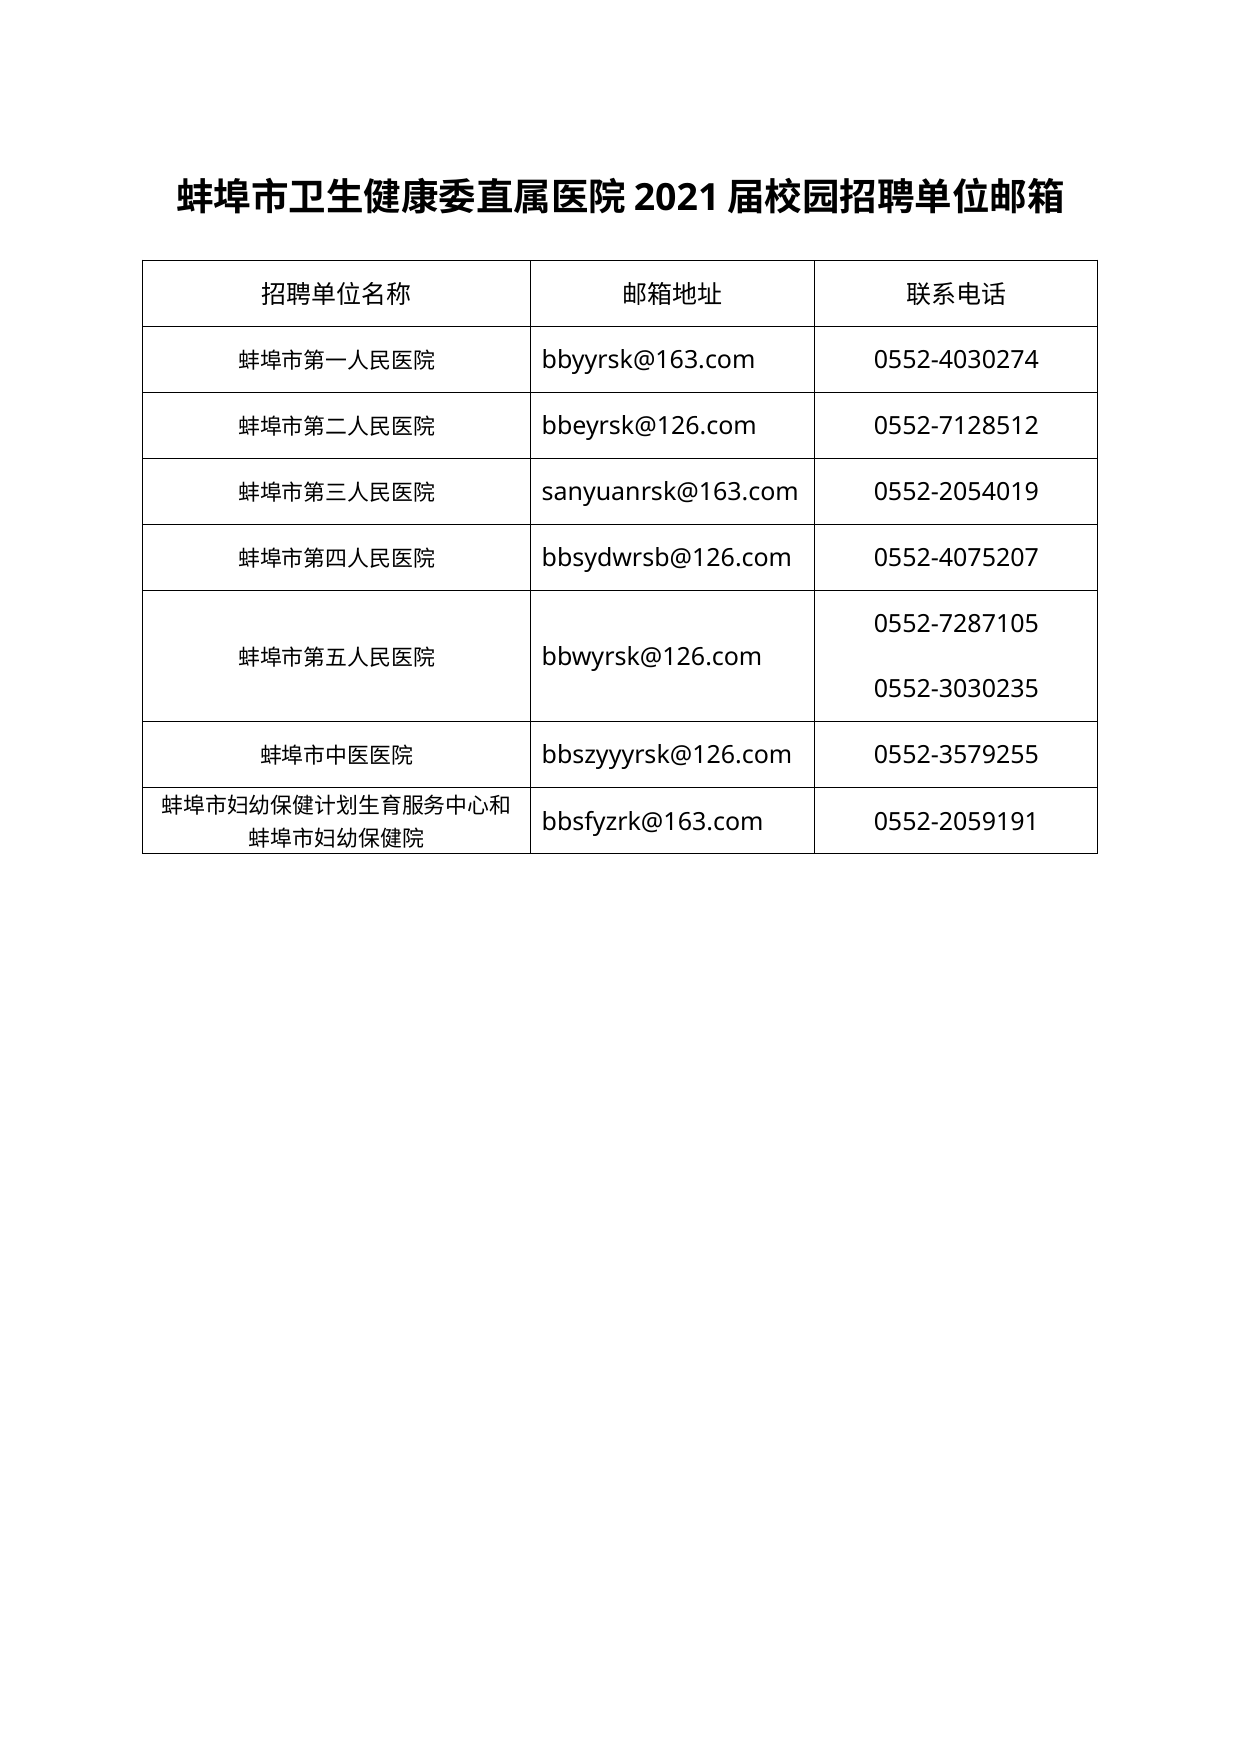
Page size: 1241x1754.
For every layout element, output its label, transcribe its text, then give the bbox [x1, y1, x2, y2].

table_cell 0552-3579255 [815, 722, 1097, 787]
text 蚌埠市卫生健康委直属医院2021届校园招聘单位邮箱 [153, 162, 1087, 227]
table_cell bbeyrsk@126.com [531, 393, 814, 458]
table_header 招聘单位名称 [143, 261, 530, 326]
table_cell 蚌埠市第三人民医院 [143, 459, 530, 524]
table_cell 蚌埠市妇幼保健计划生育服务中心和蚌埠市妇幼保健院 [143, 788, 530, 853]
table_cell bbszyyyrsk@126.com [531, 722, 814, 787]
table_cell bbyyrsk@163.com [531, 327, 814, 392]
table_cell 0552-2054019 [815, 459, 1097, 524]
table_cell sanyuanrsk@163.com [531, 459, 814, 524]
table_cell bbwyrsk@126.com [531, 591, 814, 721]
table_cell 蚌埠市第五人民医院 [143, 591, 530, 721]
table_cell 蚌埠市第二人民医院 [143, 393, 530, 458]
table_cell bbsydwrsb@126.com [531, 525, 814, 590]
table_cell 蚌埠市中医医院 [143, 722, 530, 787]
table_cell bbsfyzrk@163.com [531, 788, 814, 853]
table_header 联系电话 [815, 261, 1097, 326]
table_cell 0552-2059191 [815, 788, 1097, 853]
table_cell 0552-4075207 [815, 525, 1097, 590]
table_cell 蚌埠市第一人民医院 [143, 327, 530, 392]
table_header 邮箱地址 [531, 261, 814, 326]
table_cell 0552-7128512 [815, 393, 1097, 458]
table_cell 0552-7287105 0552-3030235 [815, 591, 1097, 721]
table_cell 蚌埠市第四人民医院 [143, 525, 530, 590]
table_cell 0552-4030274 [815, 327, 1097, 392]
